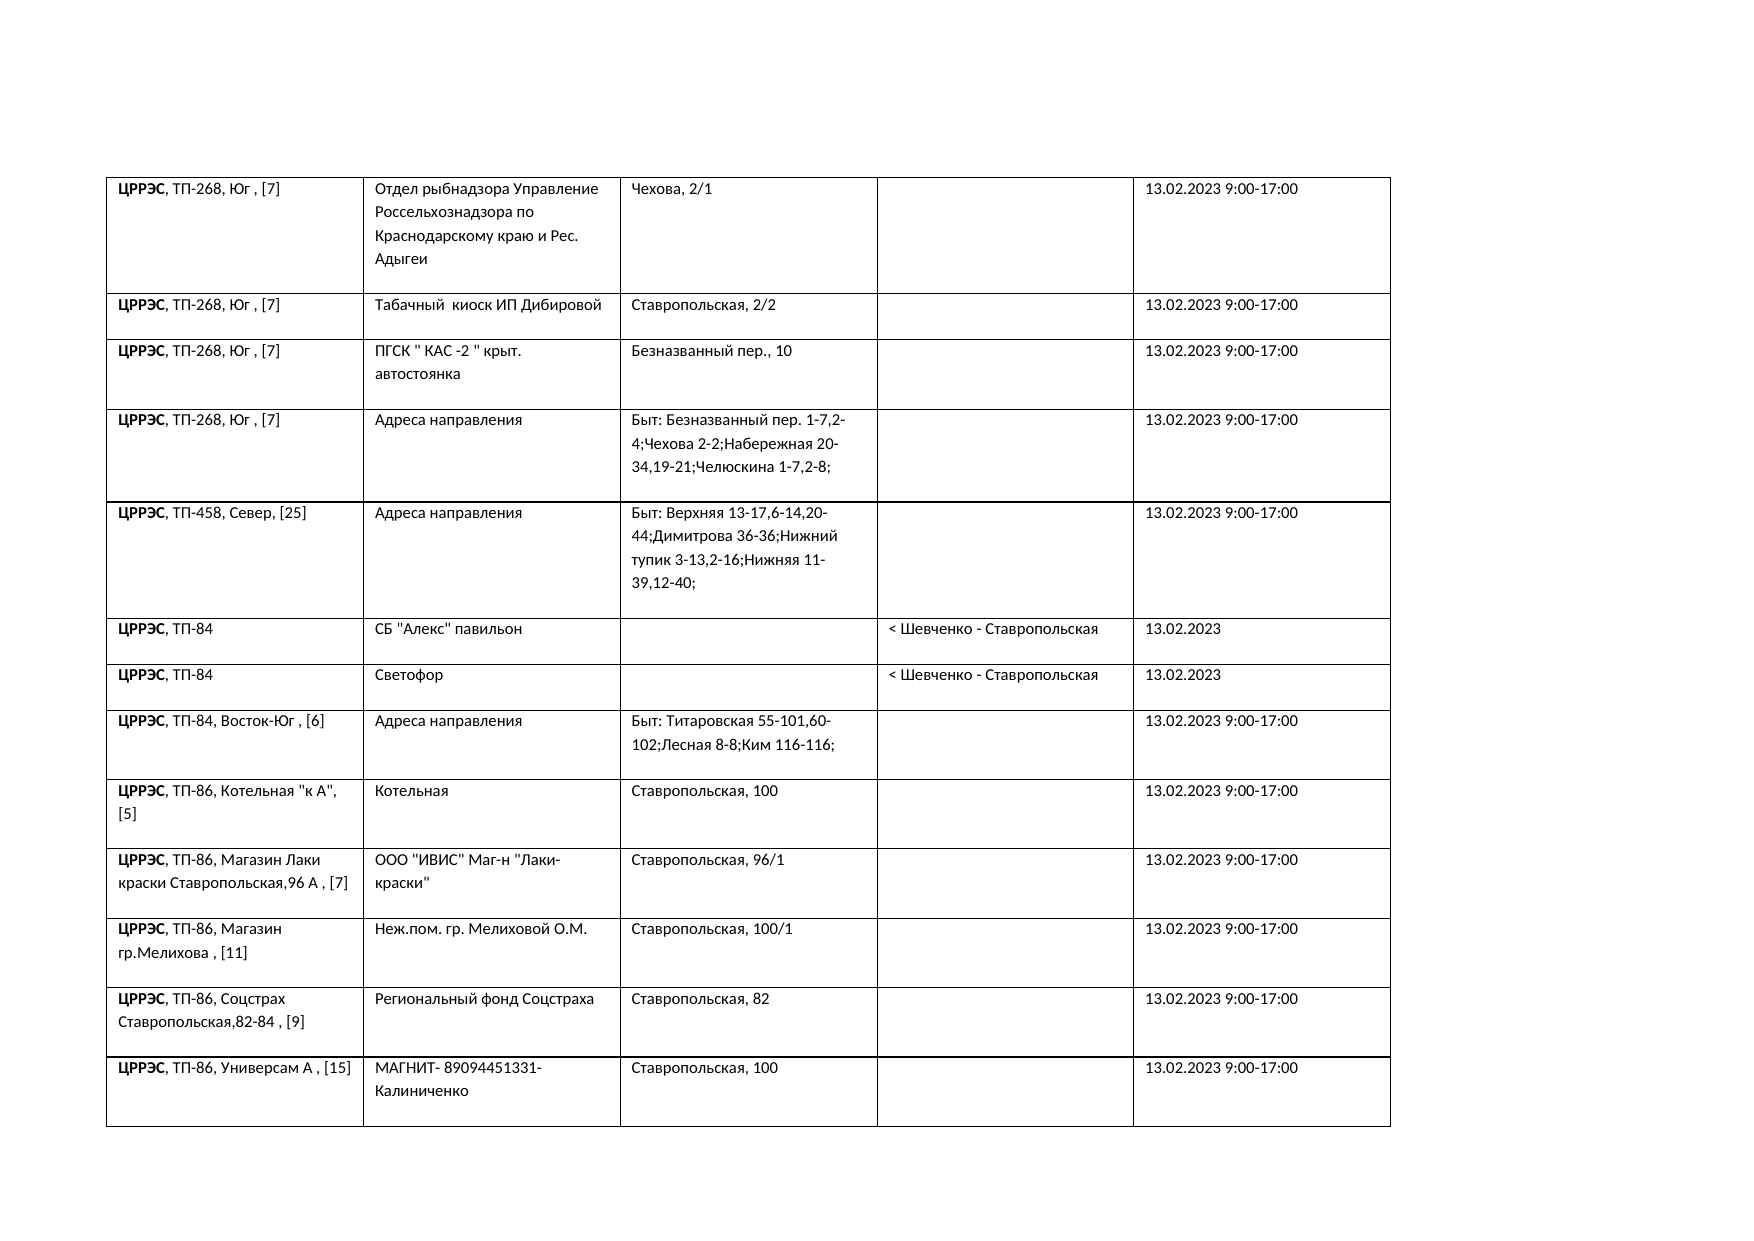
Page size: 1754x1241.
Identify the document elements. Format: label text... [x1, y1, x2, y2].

table_cell 13.02.2023 9:00-17:00 [1134, 919, 1390, 987]
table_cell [107, 178, 363, 293]
table_cell Табачный киоск ИП Дибировой [364, 294, 620, 339]
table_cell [1134, 178, 1390, 293]
table_cell ООО "ИВИС" Маг-н "Лаки-краски" [364, 849, 620, 918]
table_cell 13.02.2023 9:00-17:00 [1134, 410, 1390, 501]
table_cell Адреса направления [364, 410, 620, 501]
table_cell Отдел рыбнадзора Управление Россельхознадзора по Краснодарскому краю и Рес. Адыгеи [364, 178, 620, 293]
table_cell [878, 294, 1133, 339]
table_cell ЦРРЭС, ТП-268, Юг , [7] [107, 294, 363, 339]
table_cell Ставропольская, 82 [621, 988, 877, 1056]
table_cell ЦРРЭС, ТП-86, Котельная "к А", [5] [107, 780, 363, 848]
table_cell 13.02.2023 9:00-17:00 [1134, 780, 1390, 848]
table_cell ЦРРЭС, ТП-86, Универсам А , [15] [107, 1058, 363, 1126]
table_cell Адреса направления [364, 711, 620, 779]
table_cell 13.02.2023 [1134, 619, 1390, 663]
table_cell 13.02.2023 9:00-17:00 [1134, 340, 1390, 409]
table_cell ЦРРЭС, ТП-458, Север, [25] [107, 503, 363, 617]
table_cell 13.02.2023 9:00-17:00 [1134, 849, 1390, 918]
table_cell [878, 1058, 1133, 1126]
table_cell [878, 849, 1133, 918]
table_cell < Шевченко - Ставропольская [878, 619, 1133, 663]
table_cell Ставропольская, 100 [621, 780, 877, 848]
table_cell ЦРРЭС, ТП-84 [107, 665, 363, 709]
table_cell ЦРРЭС, ТП-268, Юг , [7] [107, 410, 363, 501]
table_cell Ставропольская, 96/1 [621, 849, 877, 918]
table_cell Неж.пом. гр. Мелиховой О.М. [364, 919, 620, 987]
table_cell ЦРРЭС, ТП-268, Юг , [7] [107, 340, 363, 409]
table_cell ЦРРЭС, ТП-84 [107, 619, 363, 663]
table_cell СБ "Алекс" павильон [364, 619, 620, 663]
table_cell 13.02.2023 9:00-17:00 [1134, 711, 1390, 779]
table_cell Светофор [364, 665, 620, 709]
table_cell ЦРРЭС, ТП-86, Магазин гр.Мелихова , [11] [107, 919, 363, 987]
table_cell [621, 665, 877, 709]
table_cell МАГНИТ- 89094451331-Калиниченко [364, 1058, 620, 1126]
table_cell Региональный фонд Соцстраха [364, 988, 620, 1056]
table_cell Ставропольская, 100 [621, 1058, 877, 1126]
table_cell Адреса направления [364, 503, 620, 617]
table_cell ЦРРЭС, ТП-86, Магазин Лаки краски Ставропольская,96 А , [7] [107, 849, 363, 918]
table_cell [878, 711, 1133, 779]
table_cell Ставропольская, 2/2 [621, 294, 877, 339]
table_cell [878, 410, 1133, 501]
table_cell Быт: Титаровская 55-101,60-102;Лесная 8-8;Ким 116-116; [621, 711, 877, 779]
table_cell Котельная [364, 780, 620, 848]
table_cell ПГСК " КАС -2 " крыт. автостоянка [364, 340, 620, 409]
table_cell ЦРРЭС, ТП-86, Соцстрах Ставропольская,82-84 , [9] [107, 988, 363, 1056]
table_cell [878, 340, 1133, 409]
table_cell [878, 919, 1133, 987]
table_cell ЦРРЭС, ТП-84, Восток-Юг , [6] [107, 711, 363, 779]
table_cell [621, 619, 877, 663]
table_cell Чехова, 2/1 [621, 178, 877, 293]
table_cell Безназванный пер., 10 [621, 340, 877, 409]
table_cell Ставропольская, 100/1 [621, 919, 877, 987]
table_cell < Шевченко - Ставропольская [878, 665, 1133, 709]
table_cell 13.02.2023 [1134, 665, 1390, 709]
table_cell Быт: Безназванный пер. 1-7,2-4;Чехова 2-2;Набережная 20-34,19-21;Челюскина 1-7,2-8; [621, 410, 877, 501]
table_cell 13.02.2023 9:00-17:00 [1134, 1058, 1390, 1126]
table_cell Быт: Верхняя 13-17,6-14,20-44;Димитрова 36-36;Нижний тупик 3-13,2-16;Нижняя 11-39,12-40; [621, 503, 877, 617]
table_cell 13.02.2023 9:00-17:00 [1134, 988, 1390, 1056]
table_cell [878, 988, 1133, 1056]
table_cell 13.02.2023 9:00-17:00 [1134, 503, 1390, 617]
table_cell [878, 503, 1133, 617]
table_cell 13.02.2023 9:00-17:00 [1134, 294, 1390, 339]
table_cell [878, 178, 1133, 293]
table_cell [878, 780, 1133, 848]
